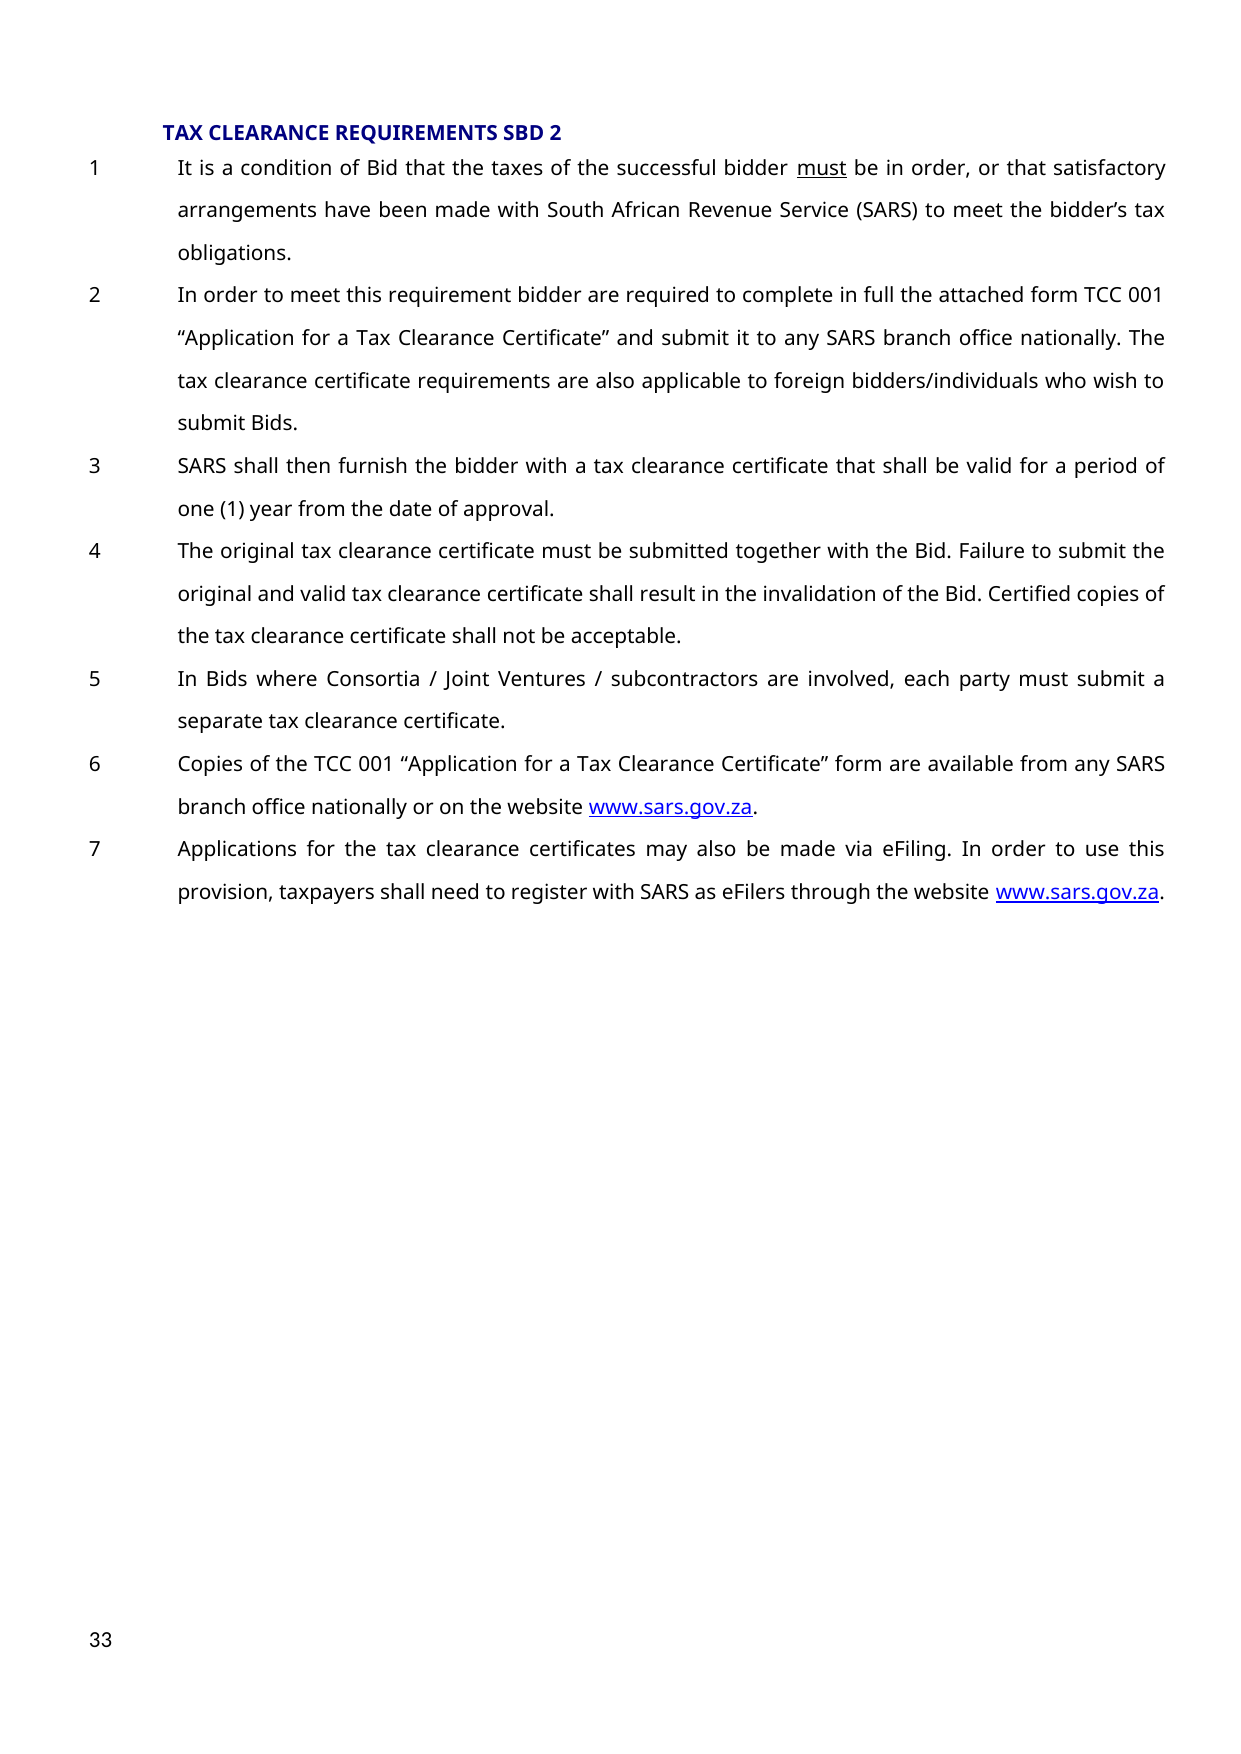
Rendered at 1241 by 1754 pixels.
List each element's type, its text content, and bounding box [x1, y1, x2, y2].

text 1 It is a condition of Bid that the taxes of the successful bidder must be in order, or that satisfactory arrangements have been made with South African Revenue Service (SARS) to meet the bidder’s tax obligations. [89, 153, 1166, 266]
text 3 SARS shall then furnish the bidder with a tax clearance certificate that shall be valid for a period of one (1) year from the date of approval. [89, 451, 1166, 522]
text 5 In Bids where Consortia / Joint Ventures / subcontractors are involved, each party must submit a separate tax clearance certificate. [89, 664, 1166, 735]
text 6 Copies of the TCC 001 “Application for a Tax Clearance Certificate” form are available from any SARS branch office nationally or on the website www.sars.gov.za. [89, 749, 1166, 820]
text 7 Applications for the tax clearance certificates may also be made via eFiling. In order to use this provision, taxpayers shall need to register with SARS as eFilers through the website www.sars.gov.za. [89, 834, 1166, 906]
text 4 The original tax clearance certificate must be submitted together with the Bid. Failure to submit the original and valid tax clearance certificate shall result in the invalidation of the Bid. Certified copies of the tax clearance certificate shall not be acceptable. [89, 536, 1166, 650]
text 2 In order to meet this requirement bidder are required to complete in full the attached form TCC 001 “Application for a Tax Clearance Certificate” and submit it to any SARS branch office nationally. The tax clearance certificate requirements are also applicable to foreign bidders/individuals who wish to submit Bids. [89, 281, 1166, 437]
text TAX CLEARANCE REQUIREMENTS SBD 2 [162, 118, 1166, 147]
